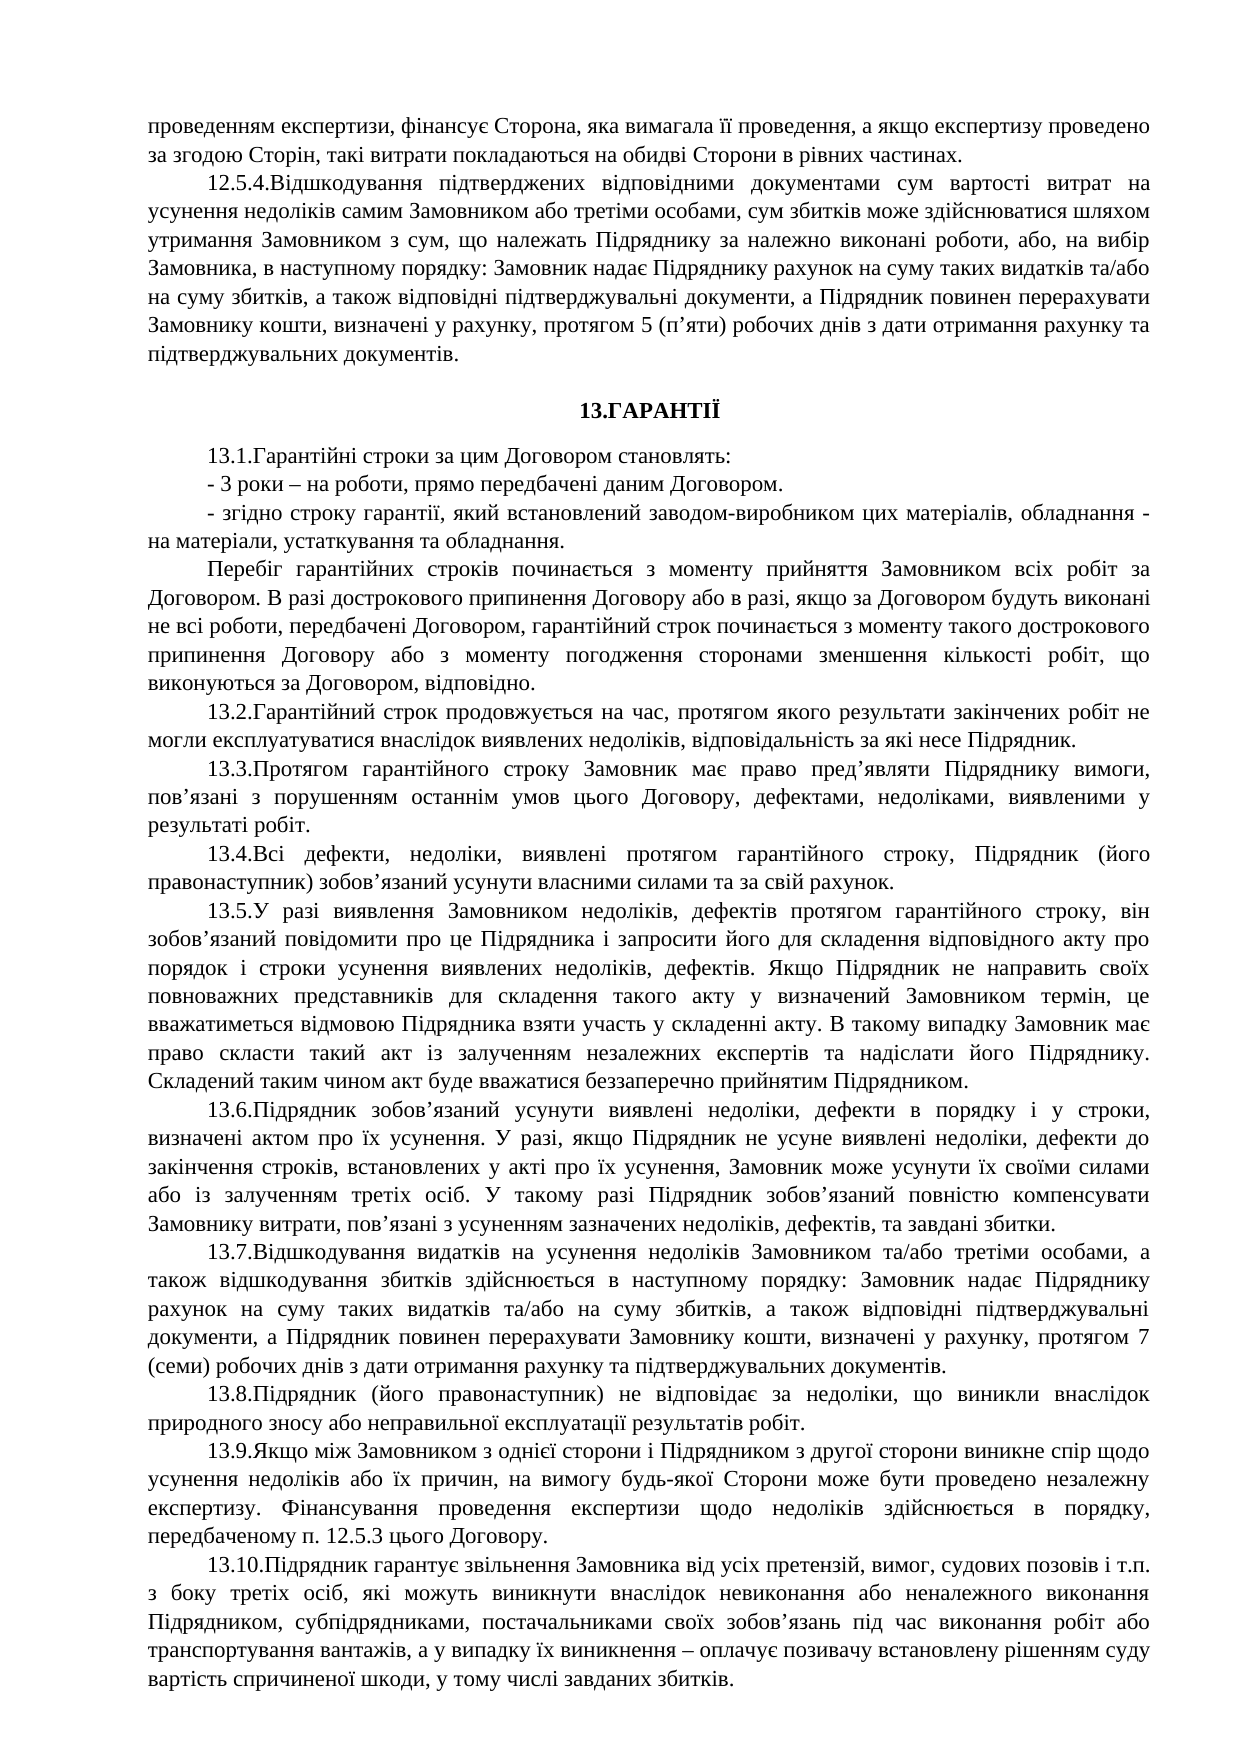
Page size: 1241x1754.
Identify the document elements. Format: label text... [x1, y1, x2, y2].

text 13.8.Підрядник (його правонаступник) не відповідає за недоліки, що виникли внаслідок природного зносу або неправильної експлуатації результатів робіт. [148, 1380, 1152, 1435]
text 13.6.Підрядник зобов’язаний усунути виявлені недоліки, дефекти в порядку і у строки, визначені актом про їх усунення. У разі, якщо Підрядник не усуне виявлені недоліки, дефекти до закінчення строків, встановлених у акті про їх усунення, Замовник може усунути їх своїми силами або із залученням третіх осіб. У такому разі Підрядник зобов’язаний повністю компенсувати Замовнику витрати, пов’язані з усуненням зазначених недоліків, дефектів, та завдані збитки. [148, 1096, 1152, 1236]
text - згідно строку гарантії, який встановлений заводом-виробником цих матеріалів, обладнання - на матеріали, устаткування та обладнання. [148, 499, 1152, 553]
text 13.1.Гарантійні строки за цим Договором становлять: [148, 442, 1152, 468]
text Перебіг гарантійних строків починається з моменту прийняття Замовником всіх робіт за Договором. В разі дострокового припинення Договору або в разі, якщо за Договором будуть виконані не всі роботи, передбачені Договором, гарантійний строк починається з моменту такого дострокового припинення Договору або з моменту погодження сторонами зменшення кількості робіт, що виконуються за Договором, відповідно. [148, 556, 1152, 696]
text 13.4.Всі дефекти, недоліки, виявлені протягом гарантійного строку, Підрядник (його правонаступник) зобов’язаний усунути власними силами та за свій рахунок. [148, 840, 1152, 895]
text 13.5.У разі виявлення Замовником недоліків, дефектів протягом гарантійного строку, він зобов’язаний повідомити про це Підрядника і запросити його для складення відповідного акту про порядок і строки усунення виявлених недоліків, дефектів. Якщо Підрядник не направить своїх повноважних представників для складення такого акту у визначений Замовником термін, це вважатиметься відмовою Підрядника взяти участь у складенні акту. В такому випадку Замовник має право скласти такий акт із залученням незалежних експертів та надіслати його Підряднику. Складений таким чином акт буде вважатися беззаперечно прийнятим Підрядником. [148, 897, 1152, 1094]
text 13.2.Гарантійний строк продовжується на час, протягом якого результати закінчених робіт не могли експлуатуватися внаслідок виявлених недоліків, відповідальність за які несе Підрядник. [148, 698, 1152, 752]
text 13.10.Підрядник гарантує звільнення Замовника від усіх претензій, вимог, судових позовів і т.п. з боку третіх осіб, які можуть виникнути внаслідок невиконання або неналежного виконання Підрядником, субпідрядниками, постачальниками своїх зобов’язань під час виконання робіт або транспортування вантажів, а у випадку їх виникнення – оплачує позивачу встановлену рішенням суду вартість спричиненої шкоди, у тому числі завданих збитків. [148, 1551, 1152, 1691]
text 13.3.Протягом гарантійного строку Замовник має право пред’являти Підряднику вимоги, пов’язані з порушенням останнім умов цього Договору, дефектами, недоліками, виявленими у результаті робіт. [148, 754, 1152, 838]
text - 3 роки – на роботи, прямо передбачені даним Договором. [148, 470, 1152, 497]
text 12.5.4.Відшкодування підтверджених відповідними документами сум вартості витрат на усунення недоліків самим Замовником або третіми особами, сум збитків може здійснюватися шляхом утримання Замовником з сум, що належать Підряднику за належно виконані роботи, або, на вибір Замовника, в наступному порядку: Замовник надає Підряднику рахунок на суму таких видатків та/або на суму збитків, а також відповідні підтверджувальні документи, а Підрядник повинен перерахувати Замовнику кошти, визначені у рахунку, протягом 5 (п’яти) робочих днів з дати отримання рахунку та підтверджувальних документів. [148, 169, 1152, 366]
text 13.гарантії [148, 397, 1152, 423]
text 13.7.Відшкодування видатків на усунення недоліків Замовником та/або третіми особами, а також відшкодування збитків здійснюється в наступному порядку: Замовник надає Підряднику рахунок на суму таких видатків та/або на суму збитків, а також відповідні підтверджувальні документи, а Підрядник повинен перерахувати Замовнику кошти, визначені у рахунку, протягом 7 (семи) робочих днів з дати отримання рахунку та підтверджувальних документів. [148, 1238, 1152, 1378]
text 13.9.Якщо між Замовником з однієї сторони і Підрядником з другої сторони виникне спір щодо усунення недоліків або їх причин, на вимогу будь-якої Сторони може бути проведено незалежну експертизу. Фінансування проведення експертизи щодо недоліків здійснюється в порядку, передбаченому п. 12.5.3 цього Договору. [148, 1437, 1152, 1549]
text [148, 112, 1152, 167]
